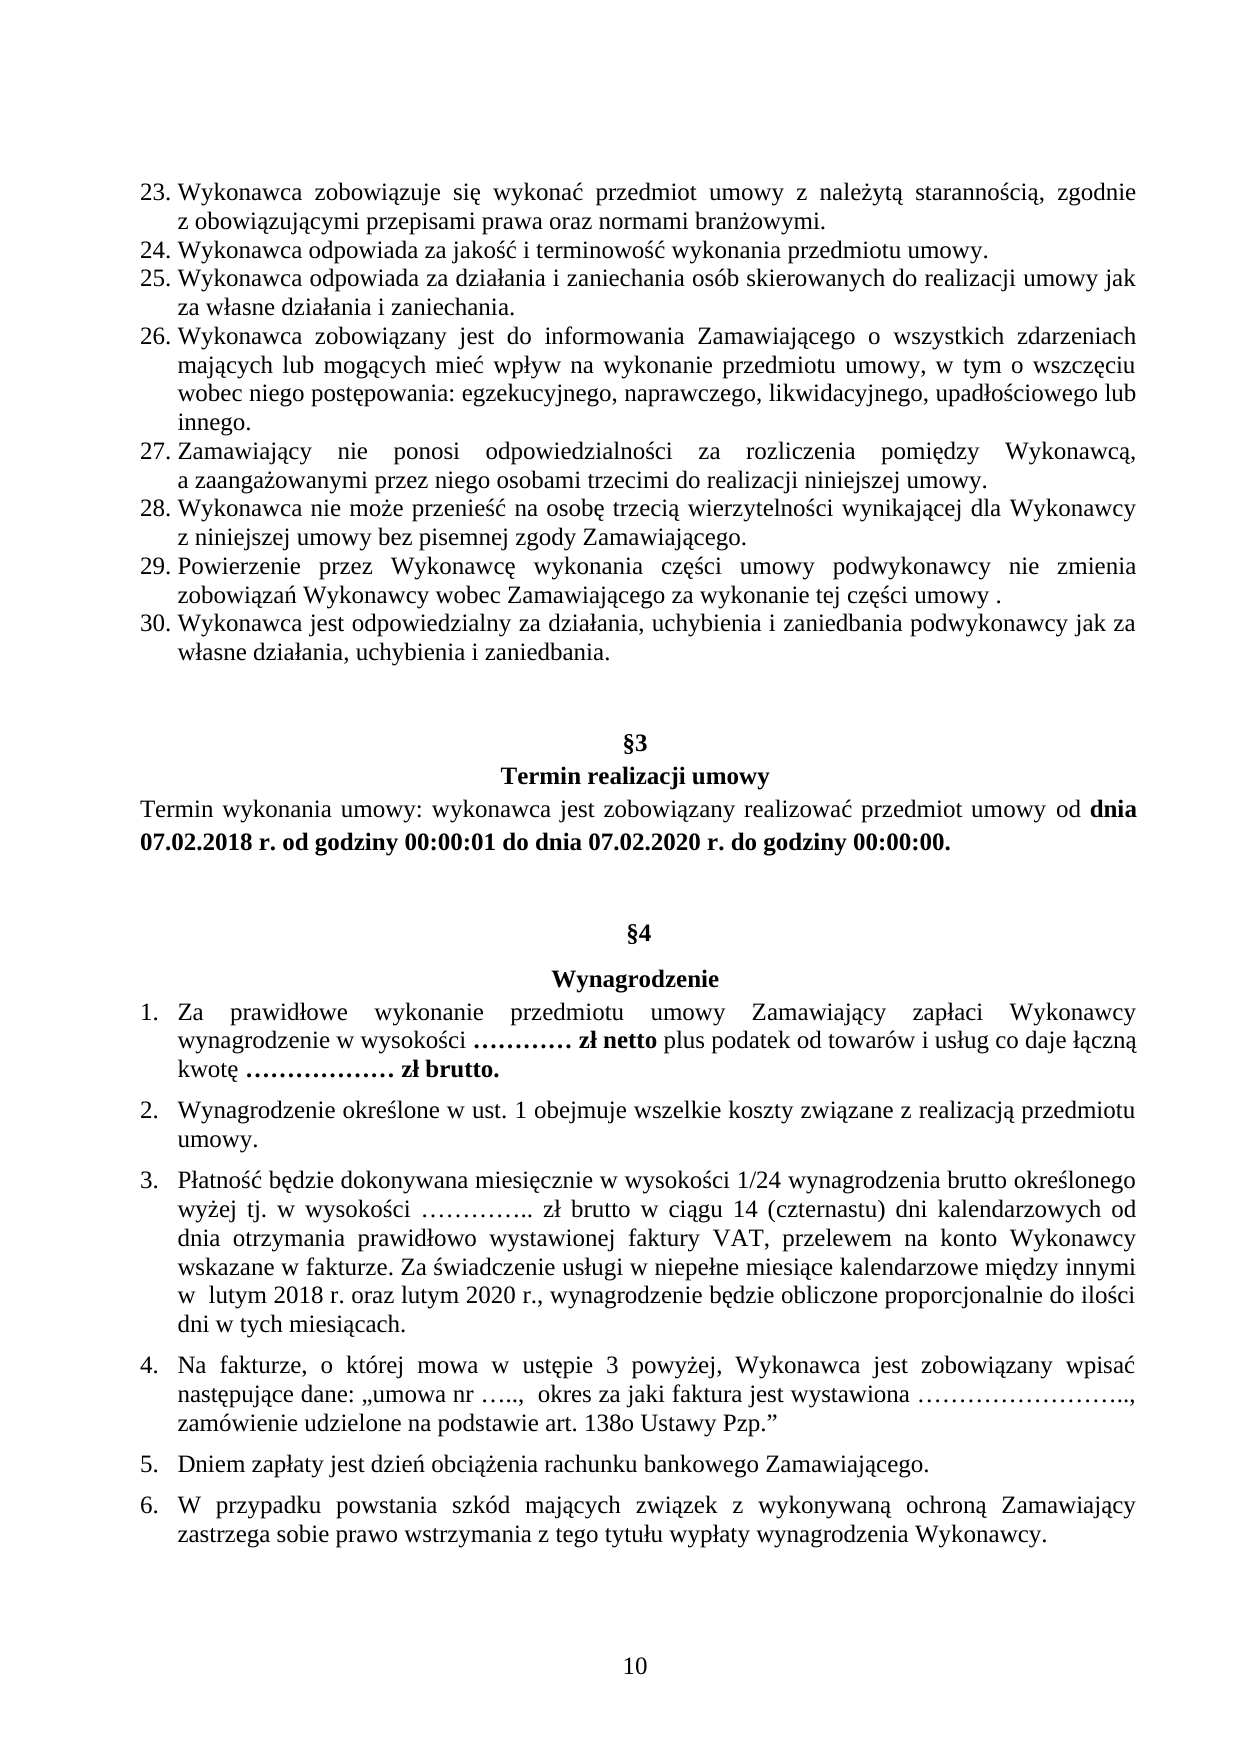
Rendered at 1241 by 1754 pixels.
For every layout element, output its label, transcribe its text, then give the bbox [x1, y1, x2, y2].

list Zamawiający nie ponosi odpowiedzialności za rozliczenia pomiędzy Wykonawcą, a zaangażowanymi przez niego osobami trzecimi do realizacji niniejszej umowy. [140, 436, 1137, 493]
text Termin realizacji umowy [133, 761, 1137, 790]
text §4 [140, 918, 1137, 947]
text Wynagrodzenie [133, 964, 1137, 992]
list Wykonawca odpowiada za działania i zaniechania osób skierowanych do realizacji umowy jak za własne działania i zaniechania. [140, 263, 1137, 321]
list Na fakturze, o której mowa w ustępie 3 powyżej, Wykonawca jest zobowiązany wpisać następujące dane: „umowa nr ….., okres za jaki faktura jest wystawiona …………………….., zamówienie udzielone na podstawie art. 138o Ustawy Pzp.” [140, 1351, 1137, 1437]
list Wynagrodzenie określone w ust. 1 obejmuje wszelkie koszty związane z realizacją przedmiotu umowy. [140, 1096, 1137, 1153]
list Powierzenie przez Wykonawcę wykonania części umowy podwykonawcy nie zmienia zobowiązań Wykonawcy wobec Zamawiającego za wykonanie tej części umowy . [140, 551, 1137, 608]
list W przypadku powstania szkód mających związek z wykonywaną ochroną Zamawiający zastrzega sobie prawo wstrzymania z tego tytułu wypłaty wynagrodzenia Wykonawcy. [140, 1491, 1137, 1548]
list Dniem zapłaty jest dzień obciążenia rachunku bankowego Zamawiającego. [140, 1449, 1137, 1478]
list Wykonawca nie może przenieść na osobę trzecią wierzytelności wynikającej dla Wykonawcy z niniejszej umowy bez pisemnej zgody Zamawiającego. [140, 493, 1137, 551]
list Wykonawca zobowiązuje się wykonać przedmiot umowy z należytą starannością, zgodnie z obowiązującymi przepisami prawa oraz normami branżowymi. [140, 177, 1137, 235]
list Wykonawca odpowiada za jakość i terminowość wykonania przedmiotu umowy. [140, 235, 1137, 263]
text Termin wykonania umowy: wykonawca jest zobowiązany realizować przedmiot umowy od dnia 07.02.2018 r. od godziny 00:00:01 do dnia 07.02.2020 r. do godziny 00:00:00. [140, 794, 1137, 856]
text §3 [133, 728, 1137, 757]
list Za prawidłowe wykonanie przedmiotu umowy Zamawiający zapłaci Wykonawcy wynagrodzenie w wysokości ………… zł netto plus podatek od towarów i usług co daje łączną kwotę ……………… zł brutto. [140, 997, 1137, 1083]
list Wykonawca zobowiązany jest do informowania Zamawiającego o wszystkich zdarzeniach mających lub mogących mieć wpływ na wykonanie przedmiotu umowy, w tym o wszczęciu wobec niego postępowania: egzekucyjnego, naprawczego, likwidacyjnego, upadłościowego lub innego. [140, 321, 1137, 436]
list Płatność będzie dokonywana miesięcznie w wysokości 1/24 wynagrodzenia brutto określonego wyżej tj. w wysokości ………….. zł brutto w ciągu 14 (czternastu) dni kalendarzowych od dnia otrzymania prawidłowo wystawionej faktury VAT, przelewem na konto Wykonawcy wskazane w fakturze. Za świadczenie usługi w niepełne miesiące kalendarzowe między innymi w lutym 2018 r. oraz lutym 2020 r., wynagrodzenie będzie obliczone proporcjonalnie do ilości dni w tych miesiącach. [140, 1166, 1137, 1338]
list Wykonawca jest odpowiedzialny za działania, uchybienia i zaniedbania podwykonawcy jak za własne działania, uchybienia i zaniedbania. [140, 608, 1137, 666]
